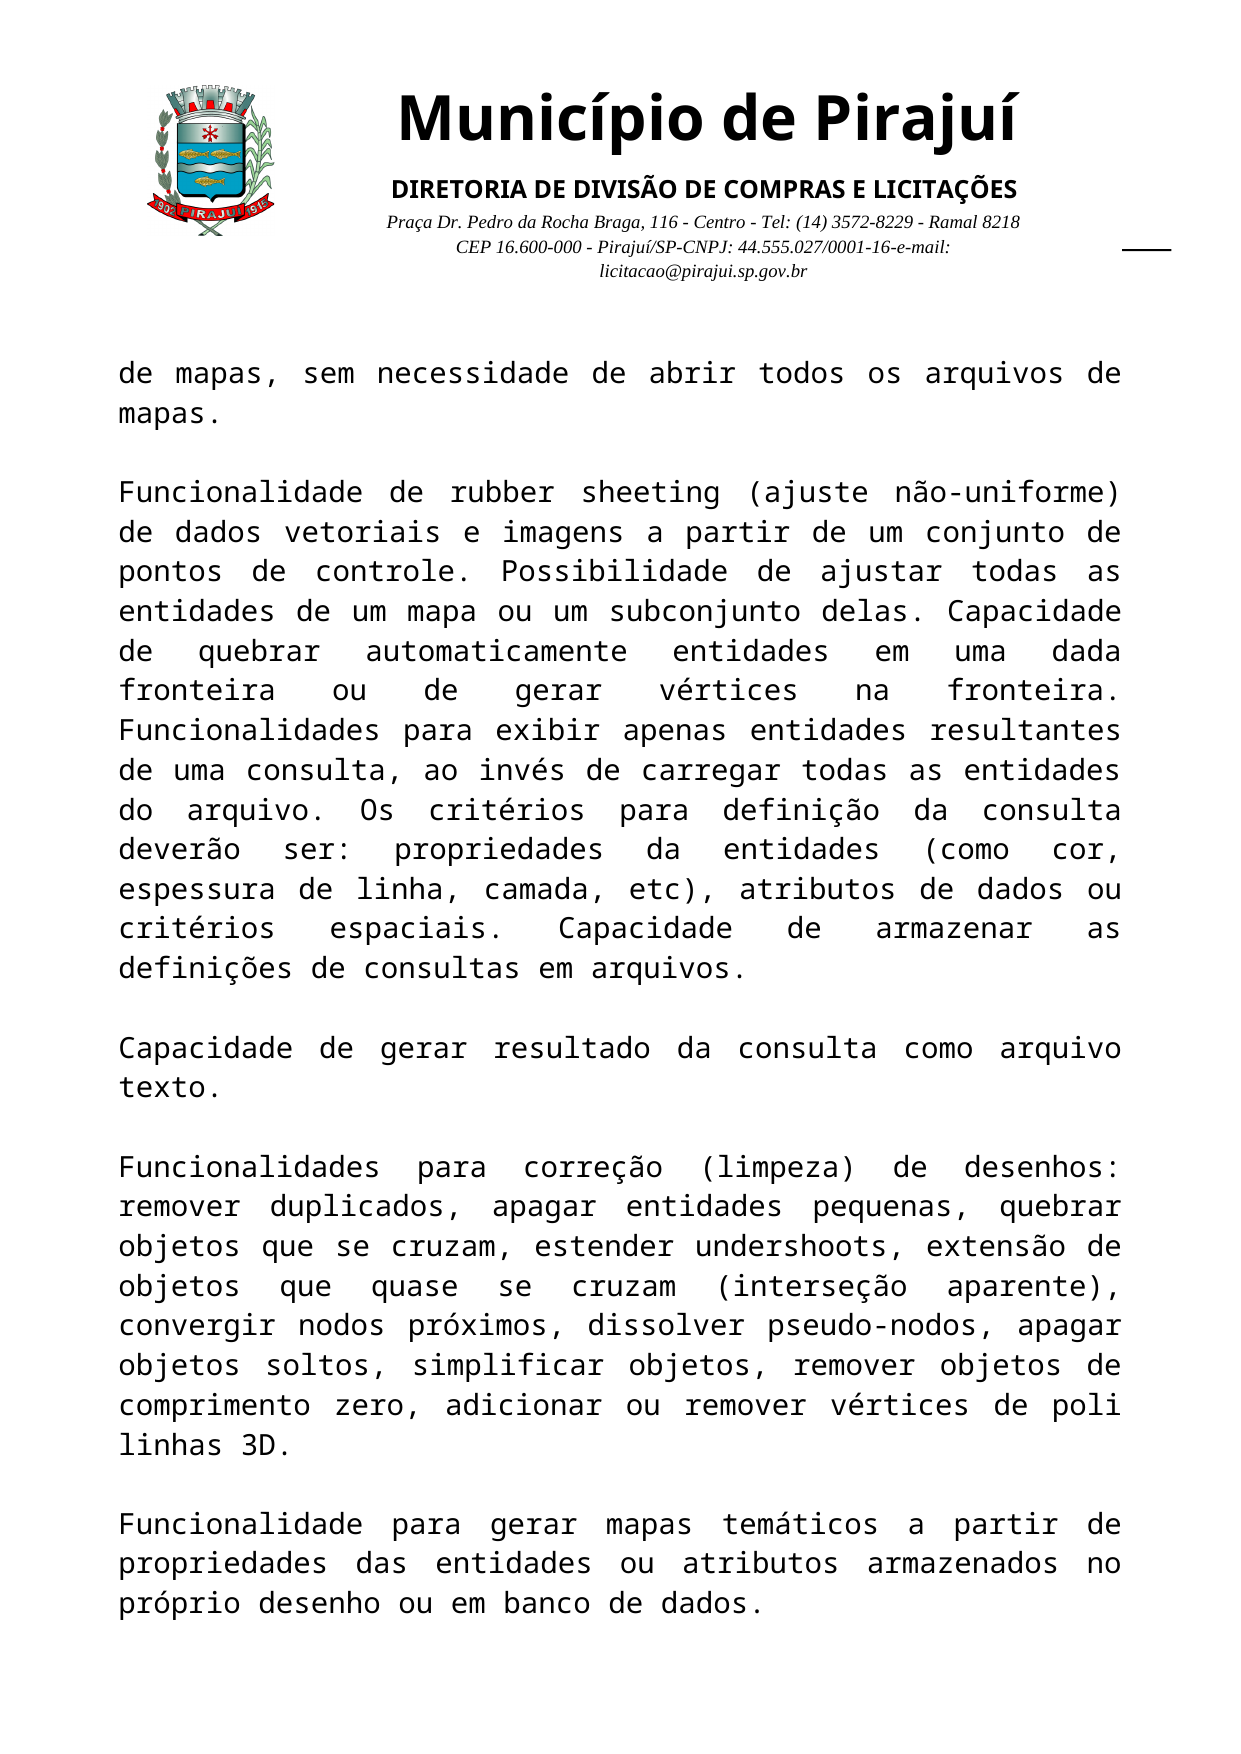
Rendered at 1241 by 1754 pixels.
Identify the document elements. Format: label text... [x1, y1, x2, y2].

text Capacidade de gerar resultado da consulta como arquivo texto. [118, 1027, 1122, 1106]
text Funcionalidade para gerar mapas temáticos a partir de propriedades das entidades ou atributos armazenados no próprio desenho ou em banco de dados. [118, 1503, 1122, 1622]
text Funcionalidades para correção (limpeza) de desenhos: remover duplicados, apagar entidades pequenas, quebrar objetos que se cruzam, estender undershoots, extensão de objetos que quase se cruzam (interseção aparente), convergir nodos próximos, dissolver pseudo-nodos, apagar objetos soltos, simplificar objetos, remover objetos de comprimento zero, adicionar ou remover vértices de poli linhas 3D. [118, 1146, 1122, 1463]
text Funcionalidade de rubber sheeting (ajuste não-uniforme) de dados vetoriais e imagens a partir de um conjunto de pontos de controle. Possibilidade de ajustar todas as entidades de um mapa ou um subconjunto delas. Capacidade de quebrar automaticamente entidades em uma dada fronteira ou de gerar vértices na fronteira. Funcionalidades para exibir apenas entidades resultantes de uma consulta, ao invés de carregar todas as entidades do arquivo. Os critérios para definição da consulta deverão ser: propriedades da entidades (como cor, espessura de linha, camada, etc), atributos de dados ou critérios espaciais. Capacidade de armazenar as definições de consultas em arquivos. [118, 471, 1122, 987]
picture [147, 85, 275, 236]
